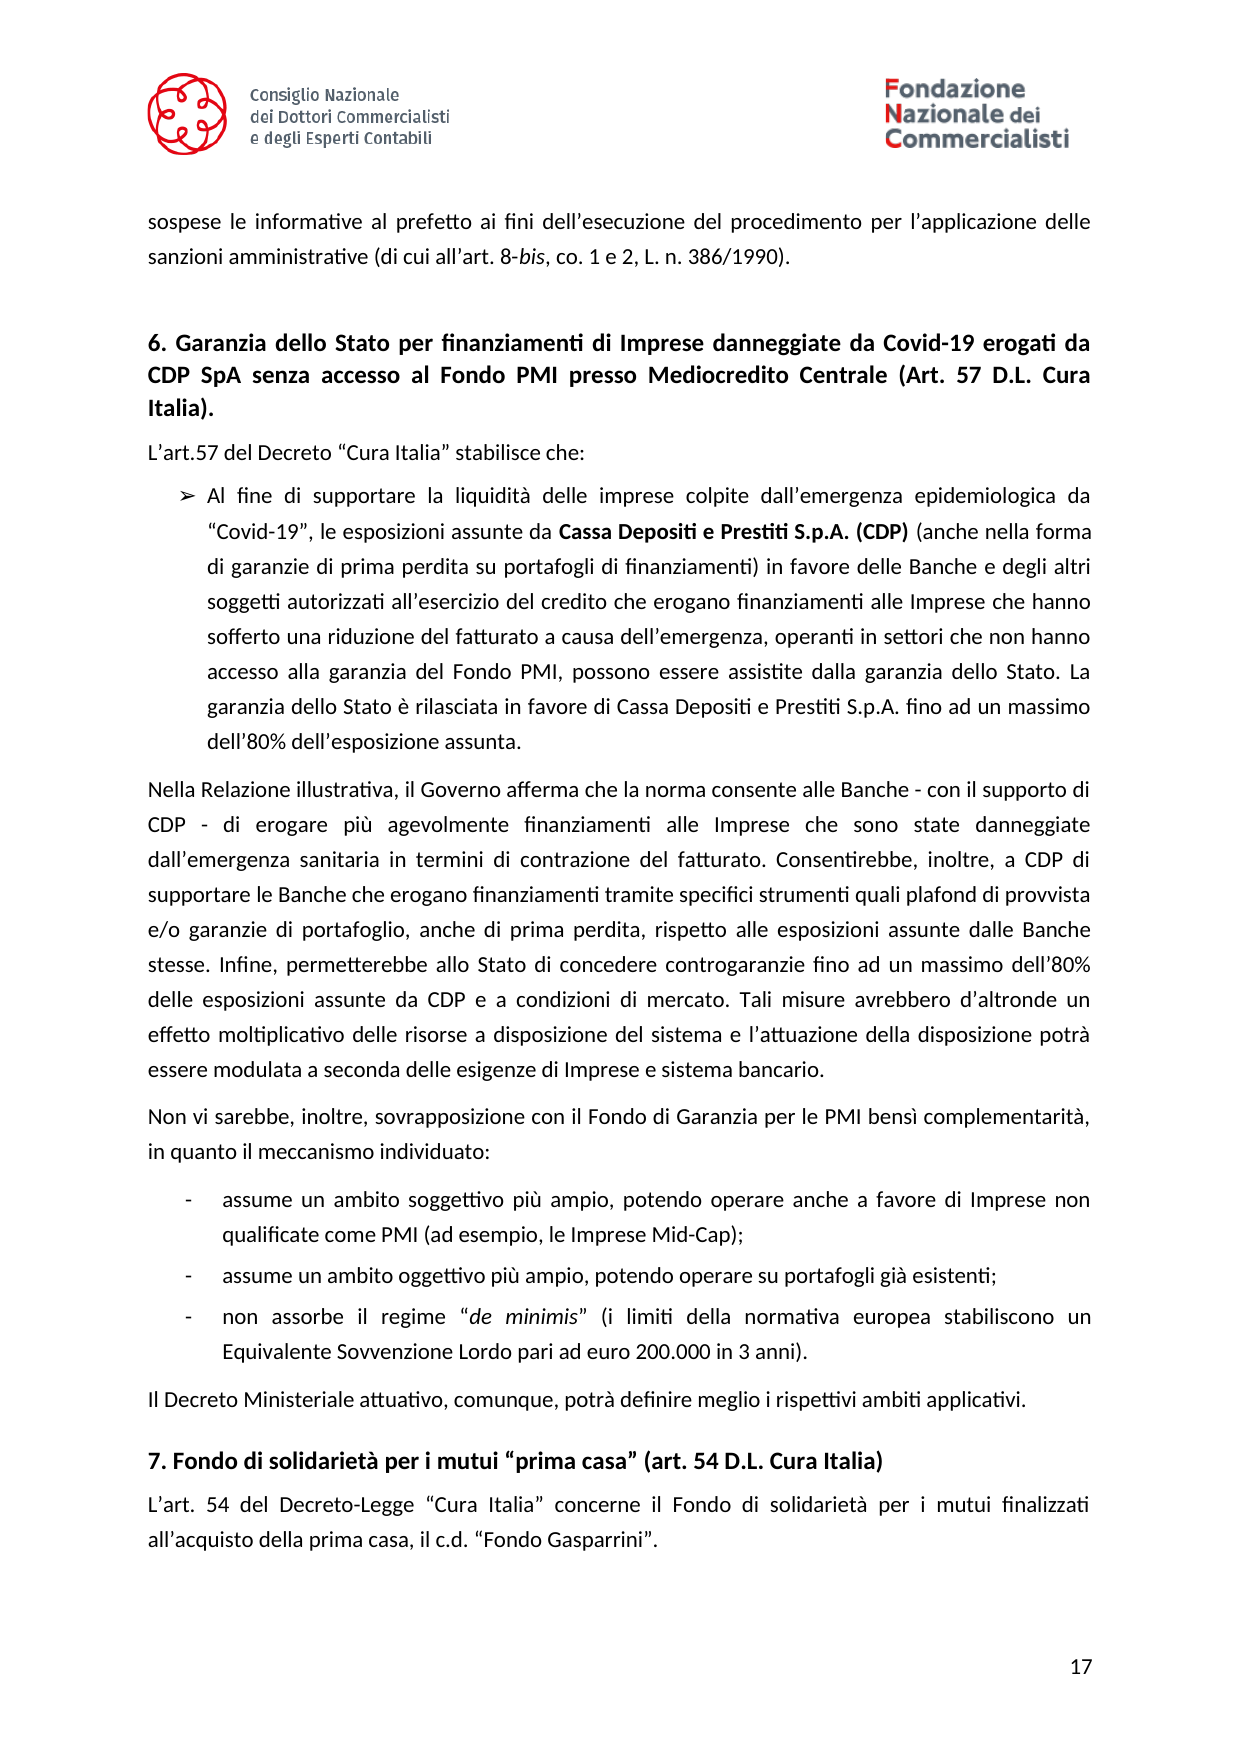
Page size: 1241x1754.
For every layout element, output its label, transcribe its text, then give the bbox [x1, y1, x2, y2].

text Non vi sarebbe, inoltre, sovrapposizione con il Fondo di Garanzia per le PMI bensì complementarità, in quanto il meccanismo individuato: [148, 1102, 1092, 1166]
text Nella Relazione illustrativa, il Governo afferma che la norma consente alle Banche - con il supporto di CDP - di erogare più agevolmente finanziamenti alle Imprese che sono state danneggiate dall’emergenza sanitaria in termini di contrazione del fatturato. Consentirebbe, inoltre, a CDP di supportare le Banche che erogano finanziamenti tramite specifici strumenti quali plafond di provvista e/o garanzie di portafoglio, anche di prima perdita, rispetto alle esposizioni assunte dalle Banche stesse. Infine, permetterebbe allo Stato di concedere controgaranzie fino ad un massimo dell’80% delle esposizioni assunte da CDP e a condizioni di mercato. Tali misure avrebbero d’altronde un effetto moltiplicativo delle risorse a disposizione del sistema e l’attuazione della disposizione potrà essere modulata a seconda delle esigenze di Imprese e sistema bancario. [148, 775, 1092, 1083]
subtitle 7. Fondo di solidarietà per i mutui “prima casa” (art. 54 D.L. Cura Italia) [148, 1445, 1092, 1476]
text L’art.57 del Decreto “Cura Italia” stabilisce che: [148, 438, 1092, 466]
list Al fine di supportare la liquidità delle imprese colpite dall’emergenza epidemiologica da “Covid-19”, le esposizioni assunte da Cassa Depositi e Prestiti S.p.A. (CDP) (anche nella forma di garanzie di prima perdita su portafogli di finanziamenti) in favore delle Banche e degli altri soggetti autorizzati all’esercizio del credito che erogano finanziamenti alle Imprese che hanno sofferto una riduzione del fatturato a causa dell’emergenza, operanti in settori che non hanno accesso alla garanzia del Fondo PMI, possono essere assistite dalla garanzia dello Stato. La garanzia dello Stato è rilasciata in favore di Cassa Depositi e Prestiti S.p.A. fino ad un massimo dell’80% dell’esposizione assunta. [177, 479, 1092, 756]
text L’art. 54 del Decreto-Legge “Cura Italia” concerne il Fondo di solidarietà per i mutui finalizzati all’acquisto della prima casa, il c.d. “Fondo Gasparrini”. [148, 1490, 1092, 1553]
text Il Decreto Ministeriale attuativo, comunque, potrà definire meglio i rispettivi ambiti applicativi. [148, 1385, 1092, 1413]
list assume un ambito soggettivo più ampio, potendo operare anche a favore di Imprese non qualificate come PMI (ad esempio, le Imprese Mid-Cap); [185, 1185, 1092, 1248]
list non assorbe il regime “de minimis” (i limiti della normativa europea stabiliscono un Equivalente Sovvenzione Lordo pari ad euro 200.000 in 3 anni). [185, 1302, 1092, 1366]
list assume un ambito oggettivo più ampio, potendo operare su portafogli già esistenti; [185, 1261, 1092, 1289]
picture [885, 78, 1069, 148]
picture [147, 73, 449, 155]
subtitle 6. Garanzia dello Stato per finanziamenti di Imprese danneggiate da Covid-19 erogati da CDP SpA senza accesso al Fondo PMI presso Mediocredito Centrale (Art. 57 D.L. Cura Italia). [148, 327, 1092, 423]
